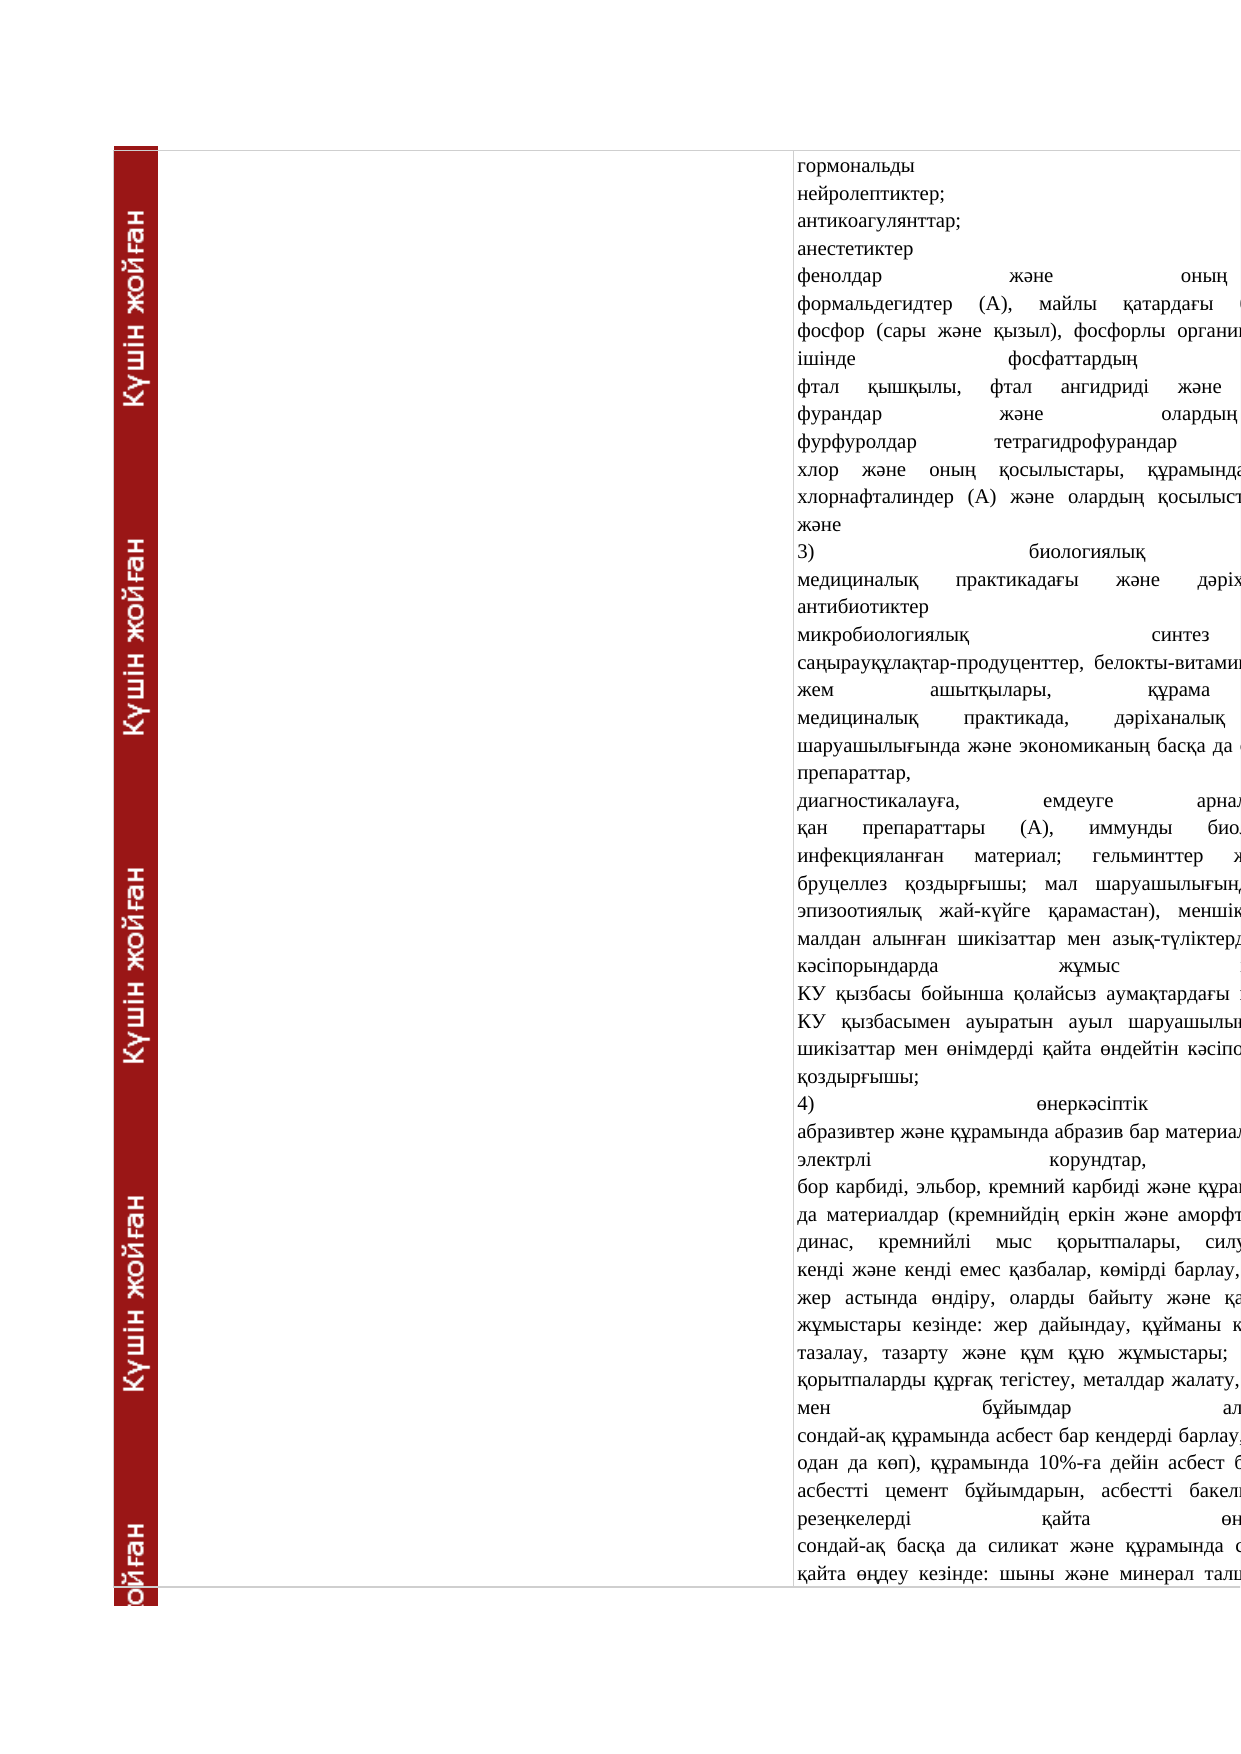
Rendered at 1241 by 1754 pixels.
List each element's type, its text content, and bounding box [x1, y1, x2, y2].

picture [114, 146, 158, 150]
picture [114, 1588, 158, 1606]
